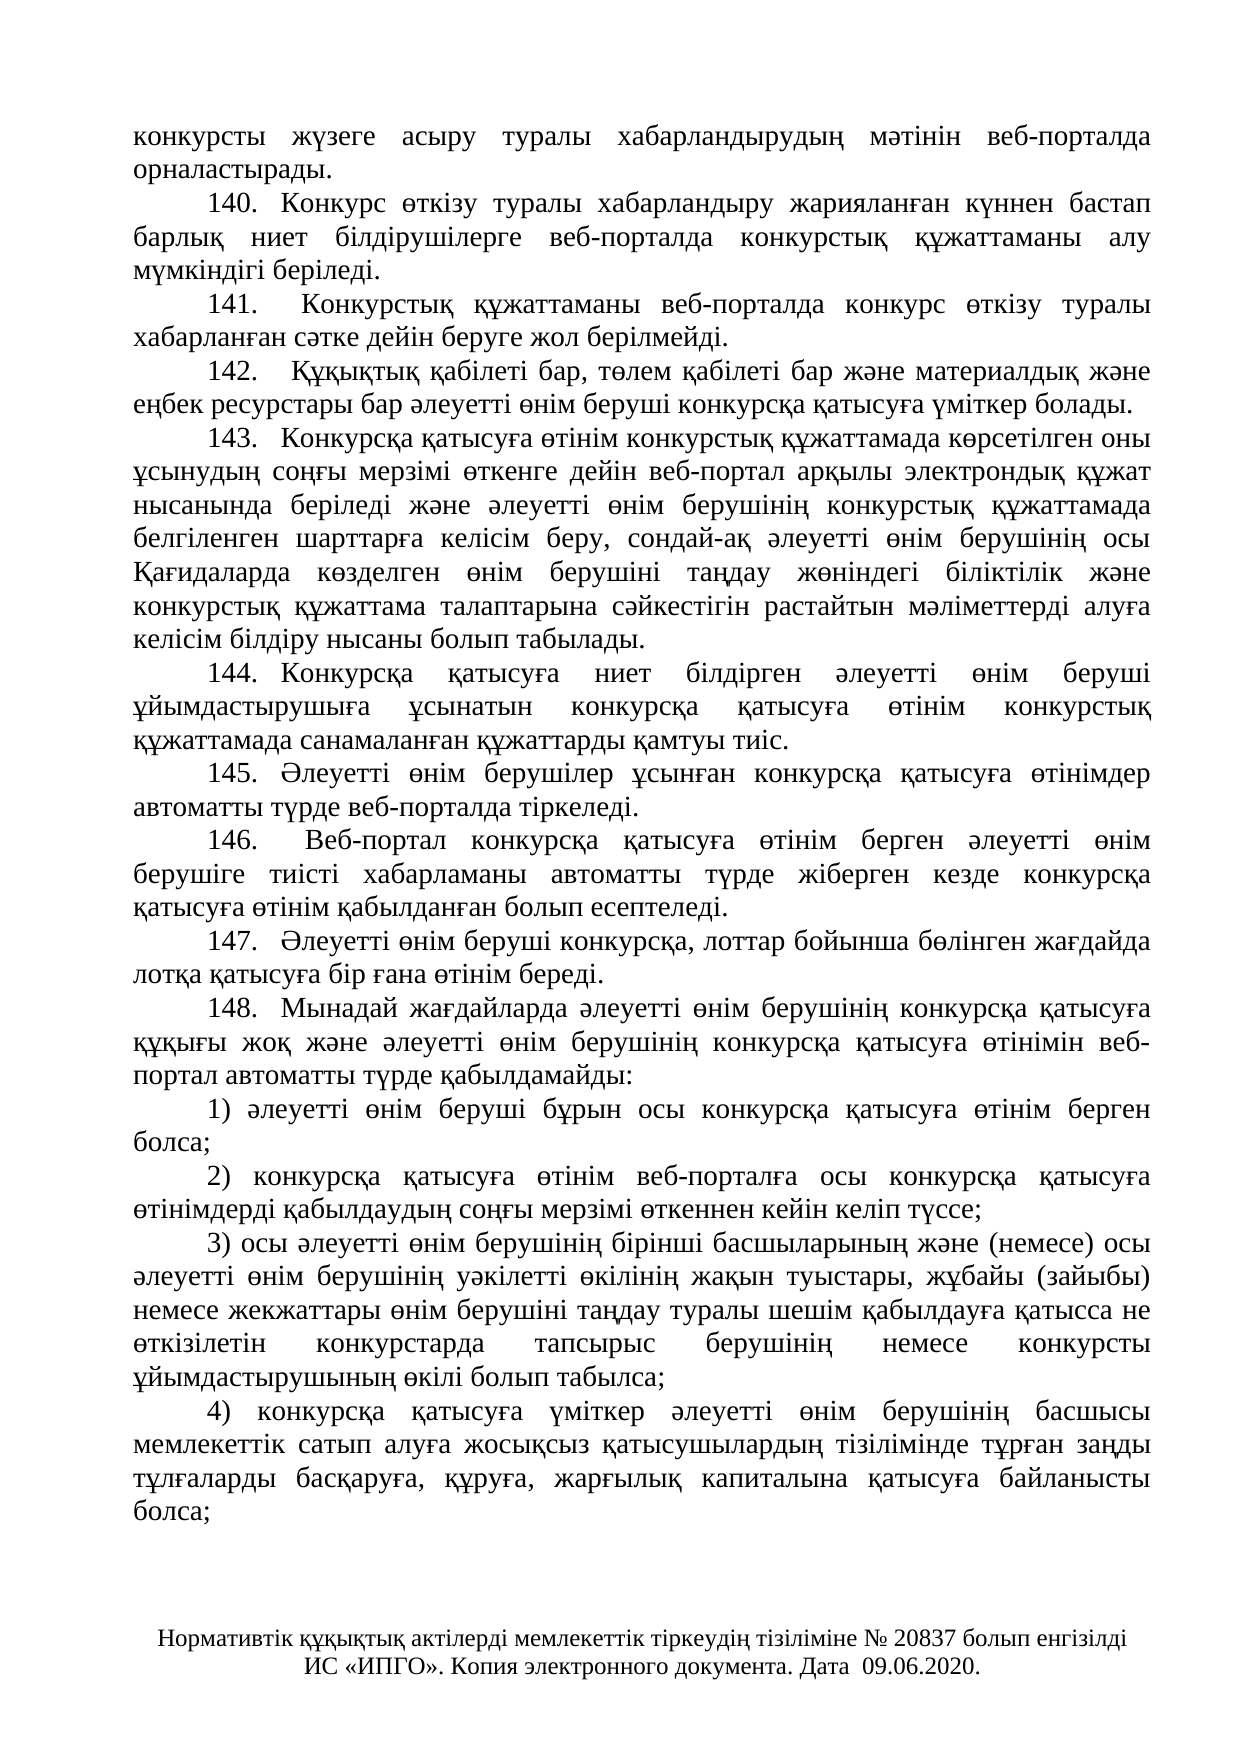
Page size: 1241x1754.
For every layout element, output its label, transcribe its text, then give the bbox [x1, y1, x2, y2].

list Конкурстық құжаттаманы веб-порталда конкурс өткізу туралы хабарланған сәтке дейін беруге жол берілмейді. [133, 286, 1152, 353]
list Мынадай жағдайларда әлеуетті өнім берушінің конкурсқа қатысуға құқығы жоқ және әлеуетті өнім берушінің конкурсқа қатысуға өтінімін веб-портал автоматты түрде қабылдамайды: [133, 990, 1152, 1091]
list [133, 118, 1152, 185]
text 1) әлеуетті өнім беруші бұрын осы конкурсқа қатысуға өтінім берген болса; [133, 1091, 1152, 1158]
list Конкурсқа қатысуға өтінім конкурстық құжаттамада көрсетілген оны ұсынудың соңғы мерзімі өткенге дейін веб-портал арқылы электрондық құжат нысанында беріледі және әлеуетті өнім берушінің конкурстық құжаттамада белгіленген шарттарға келісім беру, сондай-ақ әлеуетті өнім берушінің осы Қағидаларда көзделген өнім берушіні таңдау жөніндегі біліктілік және конкурстық құжаттама талаптарына сәйкестігін растайтын мәліметтерді алуға келісім білдіру нысаны болып табылады. [133, 420, 1152, 655]
list Құқықтық қабілеті бар, төлем қабілеті бар және материалдық және еңбек ресурстары бар әлеуетті өнім беруші конкурсқа қатысуға үміткер болады. [133, 353, 1152, 420]
text 2) конкурсқа қатысуға өтінім веб-порталға осы конкурсқа қатысуға өтінімдерді қабылдаудың соңғы мерзімі өткеннен кейін келіп түссе; [133, 1158, 1152, 1225]
list Веб-портал конкурсқа қатысуға өтінім берген әлеуетті өнім берушіге тиісті хабарламаны автоматты түрде жіберген кезде конкурсқа қатысуға өтінім қабылданған болып есептеледі. [133, 822, 1152, 923]
list Әлеуетті өнім беруші конкурсқа, лоттар бойынша бөлінген жағдайда лотқа қатысуға бір ғана өтінім береді. [133, 923, 1152, 990]
list Әлеуетті өнім берушілер ұсынған конкурсқа қатысуға өтінімдер автоматты түрде веб-порталда тіркеледі. [133, 755, 1152, 822]
list Конкурсқа қатысуға ниет білдірген әлеуетті өнім беруші ұйымдастырушыға ұсынатын конкурсқа қатысуға өтінім конкурстық құжаттамада санамаланған құжаттарды қамтуы тиіс. [133, 655, 1152, 755]
list Конкурс өткізу туралы хабарландыру жарияланған күннен бастап барлық ниет білдірушілерге веб-порталда конкурстық құжаттаманы алу мүмкіндігі беріледі. [133, 185, 1152, 286]
text 3) осы әлеуетті өнім берушінің бірінші басшыларының және (немесе) осы әлеуетті өнім берушінің уәкілетті өкілінің жақын туыстары, жұбайы (зайыбы) немесе жекжаттары өнім берушіні таңдау туралы шешім қабылдауға қатысса не өткізілетін конкурстарда тапсырыс берушінің немесе конкурсты ұйымдастырушының өкілі болып табылса; [133, 1225, 1152, 1393]
text 4) конкурсқа қатысуға үміткер әлеуетті өнім берушінің басшысы мемлекеттік сатып алуға жосықсыз қатысушылардың тізілімінде тұрған заңды тұлғаларды басқаруға, құруға, жарғылық капиталына қатысуға байланысты болса; [133, 1393, 1152, 1527]
